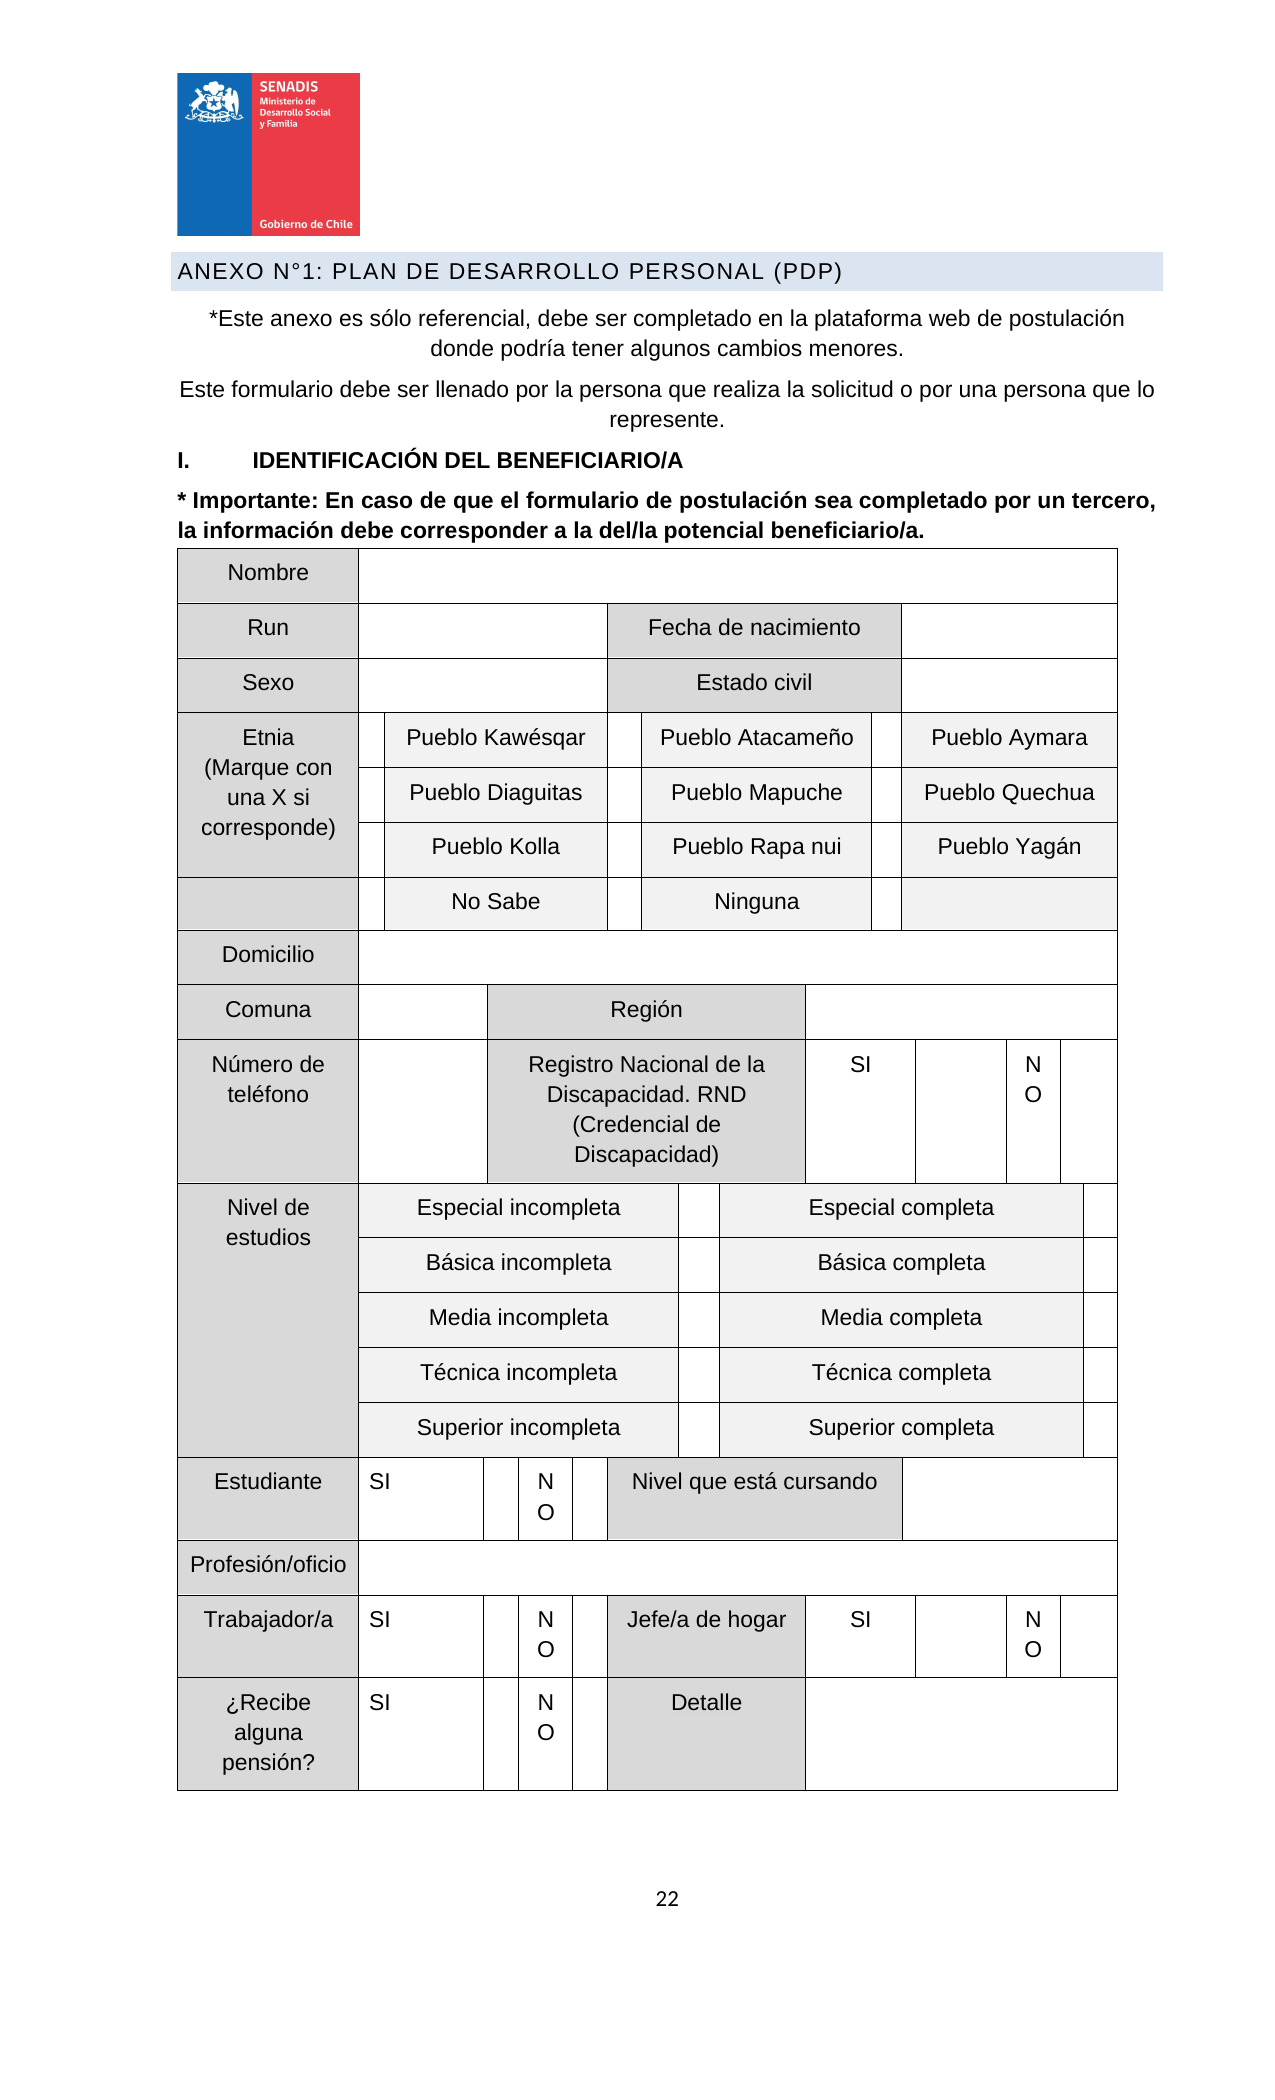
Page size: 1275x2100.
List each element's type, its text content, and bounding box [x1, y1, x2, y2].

table_cell Domicilio [178, 931, 358, 984]
table_cell [1084, 1238, 1117, 1292]
table_cell [902, 659, 1117, 712]
table_cell Superior completa [720, 1403, 1083, 1457]
table_cell [872, 878, 901, 929]
table_cell [359, 1541, 1117, 1594]
table_cell Ninguna [642, 878, 871, 929]
table_cell [573, 1596, 607, 1677]
table_cell Media incompleta [359, 1293, 678, 1347]
table_cell Pueblo Yagán [902, 823, 1117, 877]
table_cell Básica incompleta [359, 1238, 678, 1292]
table_cell NO [1007, 1040, 1060, 1182]
table_cell [872, 713, 901, 767]
table_cell NO [519, 1678, 572, 1790]
table_cell SI [359, 1596, 483, 1677]
table_cell ¿Recibe alguna pensión? [178, 1678, 358, 1790]
table_cell Pueblo Rapa nui [642, 823, 871, 877]
table_cell Jefe/a de hogar [608, 1596, 805, 1677]
table_cell Superior incompleta [359, 1403, 678, 1457]
table_cell [679, 1184, 719, 1237]
table_cell [359, 768, 384, 822]
table_cell Básica completa [720, 1238, 1083, 1292]
table_cell Estado civil [608, 659, 901, 712]
table_cell SI [359, 1678, 483, 1790]
table_cell Pueblo Quechua [902, 768, 1117, 822]
table_cell Pueblo Kawésqar [385, 713, 607, 767]
table_cell [484, 1458, 518, 1539]
table_cell [1084, 1184, 1117, 1237]
table_cell Run [178, 604, 358, 657]
table_cell [178, 878, 358, 929]
table_cell Sexo [178, 659, 358, 712]
table_cell SI [359, 1458, 483, 1539]
table_cell [1084, 1348, 1117, 1402]
table_cell [903, 1458, 1117, 1539]
table_cell SI [806, 1596, 915, 1677]
table_cell Nivel de estudios [178, 1184, 358, 1457]
table_cell NO [519, 1458, 572, 1539]
table_cell Media completa [720, 1293, 1083, 1347]
table_cell [679, 1238, 719, 1292]
table_cell Especial completa [720, 1184, 1083, 1237]
table_cell Pueblo Aymara [902, 713, 1117, 767]
table_cell Estudiante [178, 1458, 358, 1539]
table_cell [573, 1458, 607, 1539]
table_cell Profesión/oficio [178, 1541, 358, 1594]
table_cell [359, 985, 487, 1039]
table_cell [1084, 1403, 1117, 1457]
table_cell [1061, 1040, 1117, 1182]
table_cell Nivel que está cursando [608, 1458, 902, 1539]
table_cell [359, 659, 607, 712]
table_header Nombre [178, 549, 358, 602]
table_cell [872, 823, 901, 877]
table_cell [359, 931, 1117, 984]
table_cell Registro Nacional de la Discapacidad. RND (Credencial de Discapacidad) [488, 1040, 805, 1182]
text Este formulario debe ser llenado por la persona que realiza la solicitud o por una persona que lo represente. [177, 376, 1157, 432]
table_cell No Sabe [385, 878, 607, 929]
table_cell [916, 1040, 1006, 1182]
table_cell Región [488, 985, 805, 1039]
table_cell Etnia (Marque con una X si corresponde) [178, 713, 358, 877]
table_cell [902, 878, 1117, 929]
table_header [359, 549, 1117, 602]
table_cell Técnica incompleta [359, 1348, 678, 1402]
table_cell SI [806, 1040, 915, 1182]
table_cell [359, 878, 384, 929]
table_cell Pueblo Diaguitas [385, 768, 607, 822]
table_cell [608, 713, 641, 767]
table_cell [608, 768, 641, 822]
picture [177, 73, 360, 236]
table_cell [872, 768, 901, 822]
table_cell [806, 985, 1117, 1039]
table_cell [679, 1403, 719, 1457]
table_cell [359, 1040, 487, 1182]
table_cell [359, 604, 607, 657]
table_cell [608, 823, 641, 877]
text ANEXO N°1: Plan de Desarrollo Personal (PDP) [177, 258, 1157, 284]
table_cell [902, 604, 1117, 657]
table_cell Pueblo Kolla [385, 823, 607, 877]
table_cell [359, 713, 384, 767]
table_cell [806, 1678, 1117, 1790]
table_cell Pueblo Atacameño [642, 713, 871, 767]
text * Importante: En caso de que el formulario de postulación sea completado por un tercero, la información debe corresponder a la del/la potencial beneficiario/a. [177, 487, 1157, 544]
table_cell [608, 878, 641, 929]
table_cell [484, 1596, 518, 1677]
text *Este anexo es sólo referencial, debe ser completado en la plataforma web de postulación donde podría tener algunos cambios menores. [177, 305, 1157, 361]
table_cell Trabajador/a [178, 1596, 358, 1677]
table_cell [679, 1348, 719, 1402]
table_cell [573, 1678, 607, 1790]
table_cell [916, 1596, 1006, 1677]
table_cell [1084, 1293, 1117, 1347]
table_cell Fecha de nacimiento [608, 604, 901, 657]
table_cell [1061, 1596, 1117, 1677]
table_cell [679, 1293, 719, 1347]
table_cell Técnica completa [720, 1348, 1083, 1402]
table_cell [484, 1678, 518, 1790]
text I. IDENTIFICACIÓN DEL BENEFICIARIO/A [177, 447, 1157, 473]
table_cell Especial incompleta [359, 1184, 678, 1237]
table_cell NO [519, 1596, 572, 1677]
table_cell Número de teléfono [178, 1040, 358, 1182]
table_cell [359, 823, 384, 877]
table_cell Comuna [178, 985, 358, 1039]
table_cell Pueblo Mapuche [642, 768, 871, 822]
table_cell NO [1007, 1596, 1060, 1677]
table_cell Detalle [608, 1678, 805, 1790]
